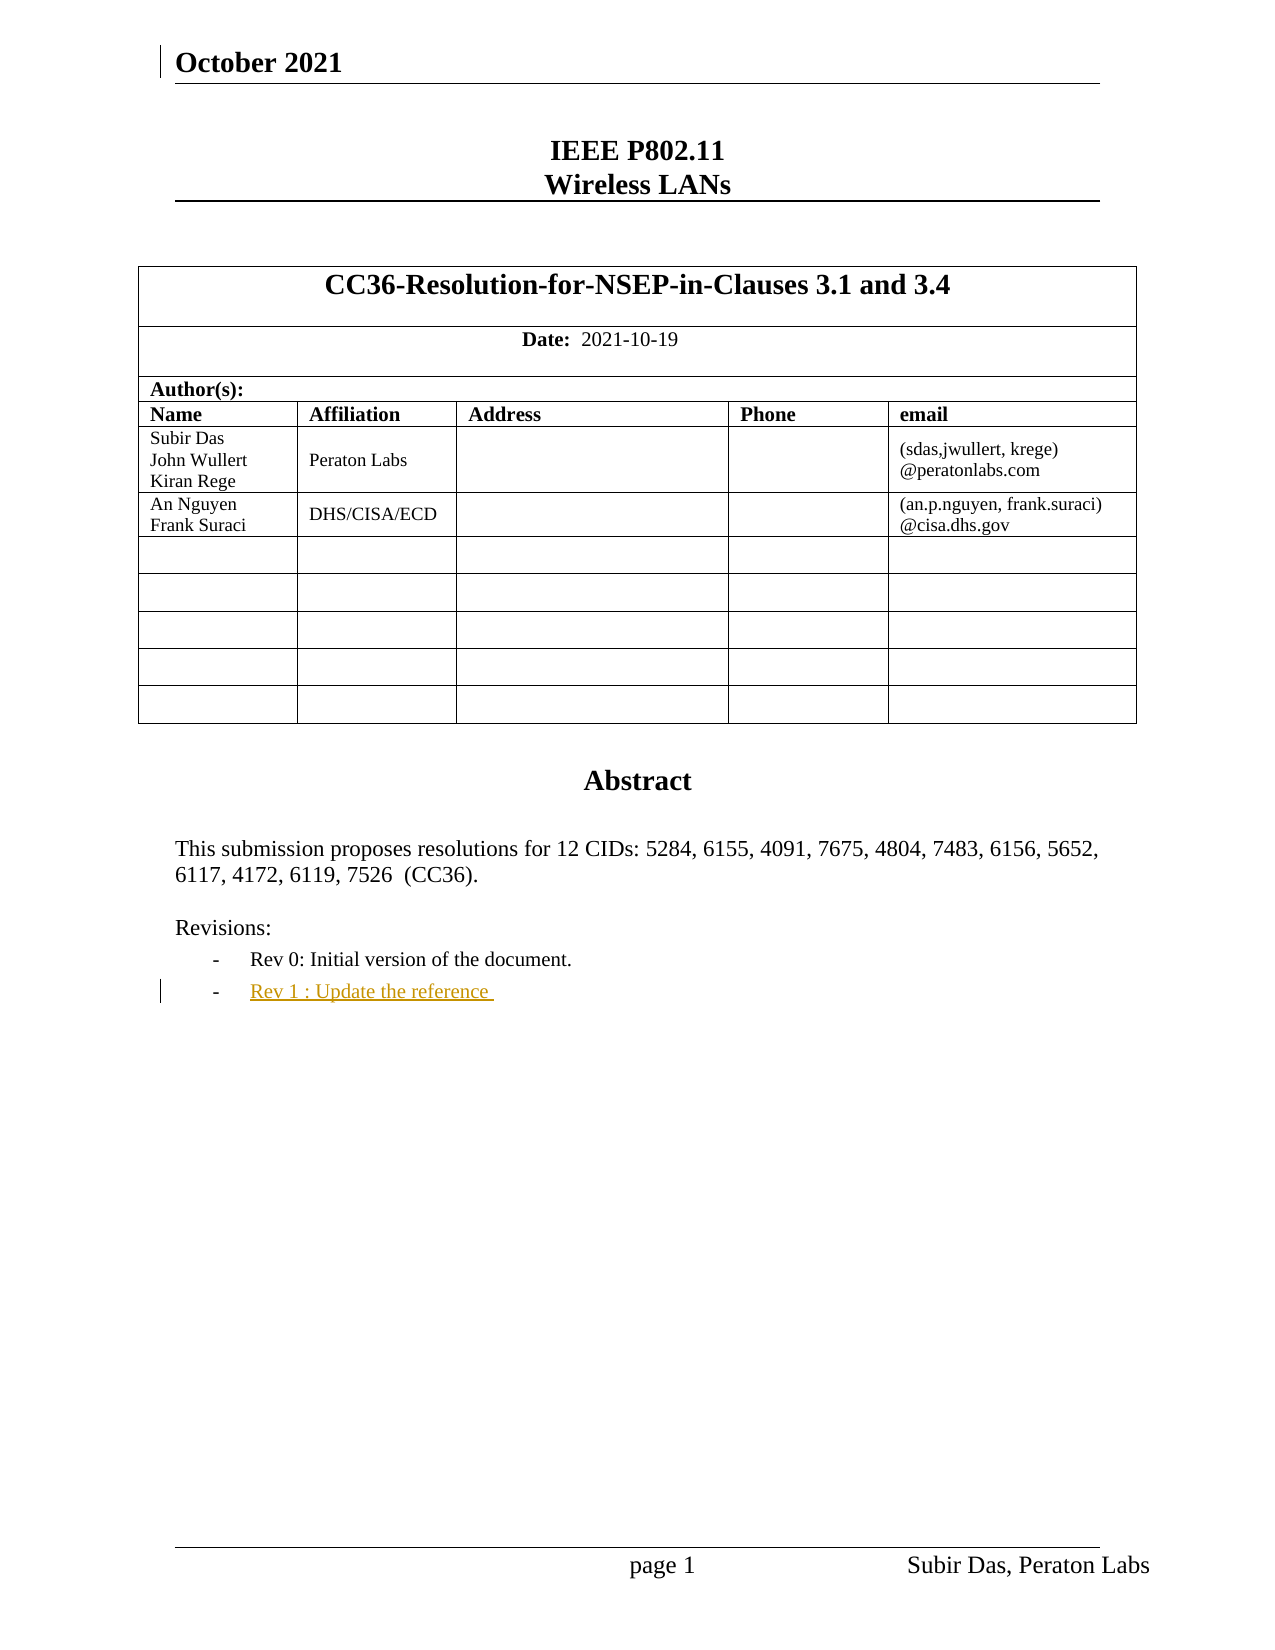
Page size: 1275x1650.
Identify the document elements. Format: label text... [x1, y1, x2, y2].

table_cell [457, 427, 728, 492]
table_cell An Nguyen Frank Suraci [139, 493, 297, 536]
table_cell Name [139, 402, 297, 426]
table_cell [889, 612, 1136, 648]
table_cell [457, 612, 728, 648]
table_cell [889, 686, 1136, 723]
table_cell [457, 537, 728, 573]
table_cell [729, 649, 888, 685]
table_cell [729, 493, 888, 536]
table_cell Affiliation [298, 402, 456, 426]
table_cell [139, 537, 297, 573]
table_cell DHS/CISA/ECD [298, 493, 456, 536]
table_cell Date: 2021-10-19 [139, 327, 1136, 376]
table_cell [139, 686, 297, 723]
table_cell [457, 574, 728, 611]
table_cell [457, 686, 728, 723]
table_cell [139, 574, 297, 611]
table_cell [298, 537, 456, 573]
table_cell [729, 537, 888, 573]
table_cell [729, 427, 888, 492]
table_cell [139, 649, 297, 685]
table_cell [298, 612, 456, 648]
table_cell email [889, 402, 1136, 426]
text IEEE P802.11 Wireless LANs [175, 133, 1100, 200]
table_cell (sdas,jwullert, krege) @peratonlabs.com [889, 427, 1136, 492]
list Rev 0: Initial version of the document. [212, 947, 1088, 971]
table_cell [729, 686, 888, 723]
table_cell [457, 493, 728, 536]
table_cell [729, 574, 888, 611]
text Abstract [175, 763, 1100, 796]
table_cell Peraton Labs [298, 427, 456, 492]
table_cell [139, 612, 297, 648]
table_cell [457, 649, 728, 685]
table_cell [889, 649, 1136, 685]
table_cell Subir Das John Wullert Kiran Rege [139, 427, 297, 492]
table_header CC36-Resolution-for-NSEP-in-Clauses 3.1 and 3.4 [139, 267, 1136, 326]
table_cell [298, 574, 456, 611]
table_cell Author(s): [139, 377, 1136, 401]
table_cell [298, 649, 456, 685]
table_cell (an.p.nguyen, frank.suraci) @cisa.dhs.gov [889, 493, 1136, 536]
table_cell [298, 686, 456, 723]
text Revisions: [175, 914, 1100, 940]
table_cell [889, 537, 1136, 573]
text This submission proposes resolutions for 12 CIDs: 5284, 6155, 4091, 7675, 4804, 7483, 6156, 5652, 6117, 4172, 6119, 7526 (CC36). [175, 835, 1100, 888]
table_cell Phone [729, 402, 888, 426]
table_cell Address [457, 402, 728, 426]
table_cell [889, 574, 1136, 611]
table_cell [729, 612, 888, 648]
